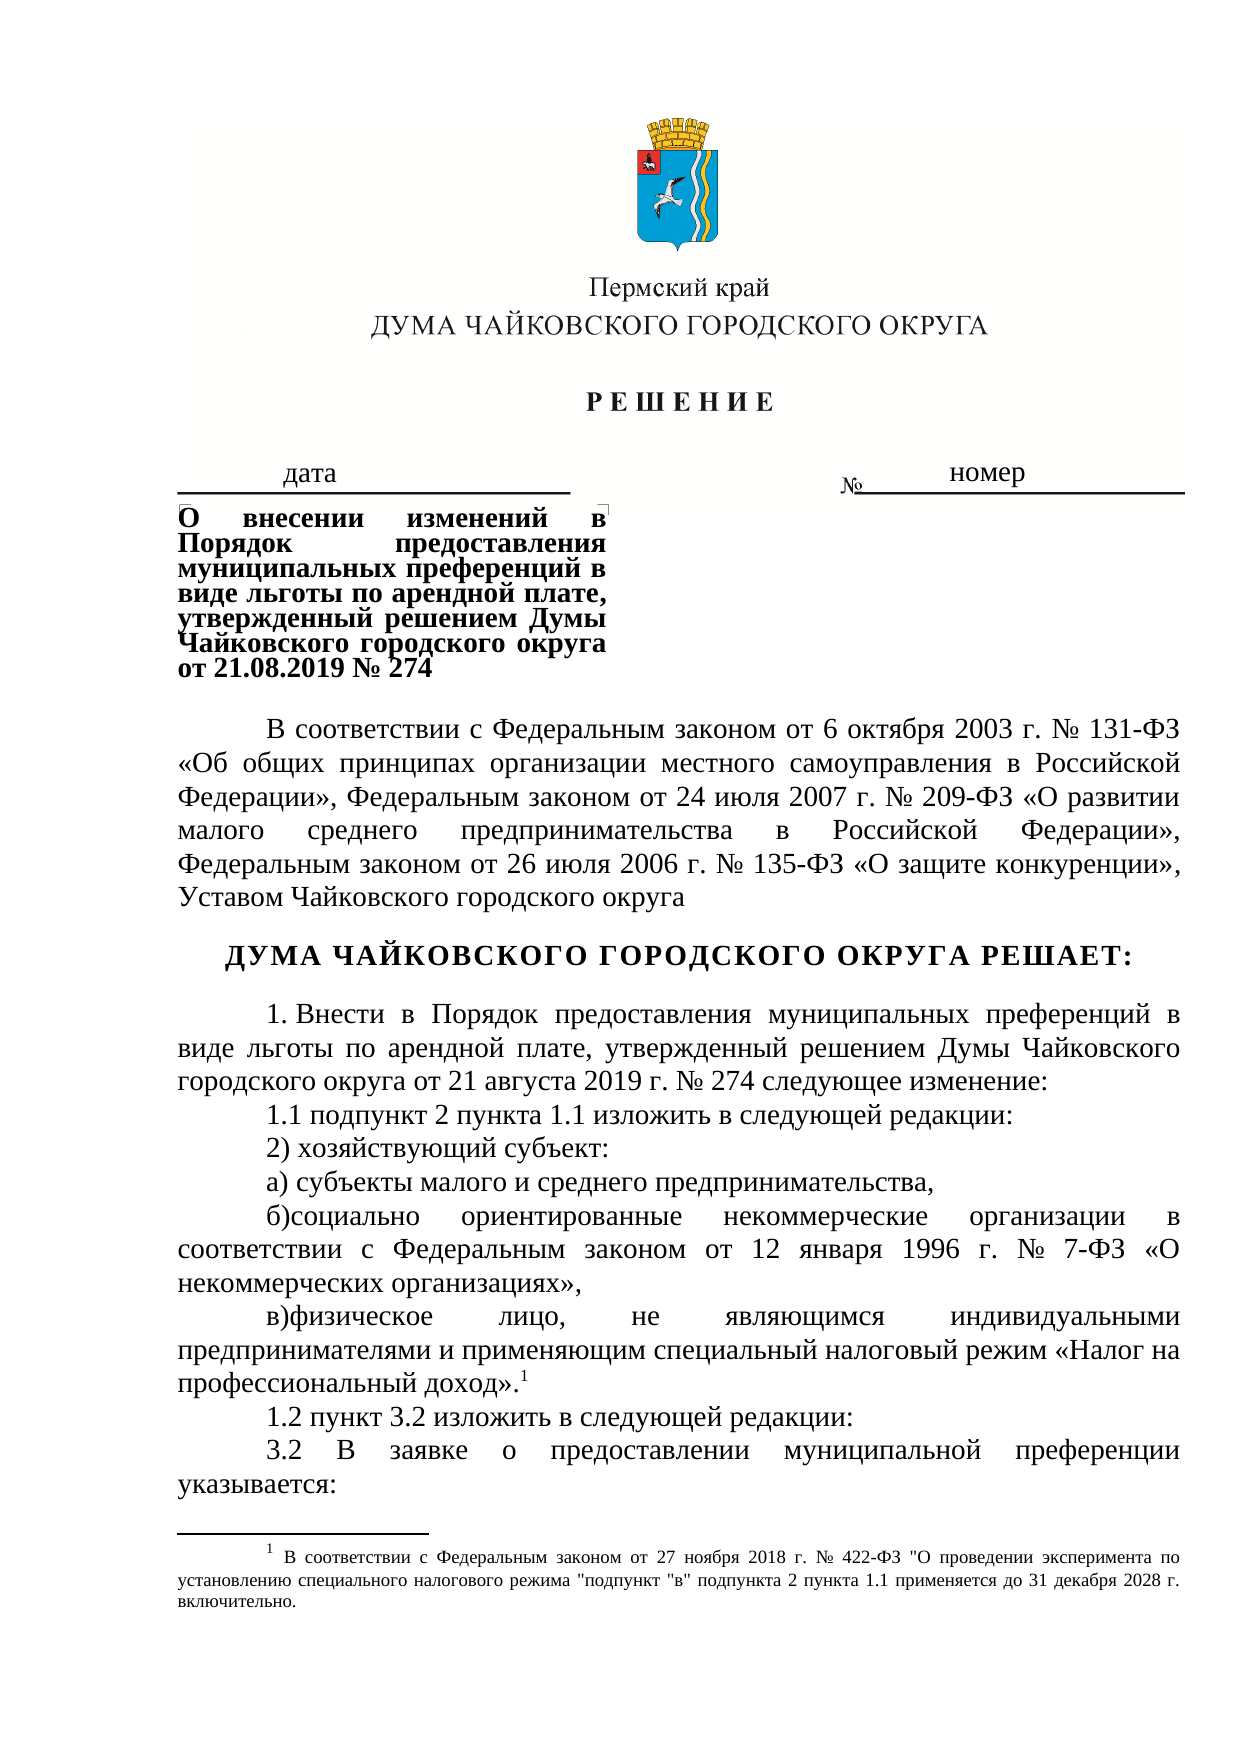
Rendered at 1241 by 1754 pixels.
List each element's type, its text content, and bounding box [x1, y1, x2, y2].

text В соответствии с Федеральным законом от 6 октября 2003 г. № 131-ФЗ «Об общих принципах организации местного самоуправления в Российской Федерации», Федеральным законом от 24 июля 2007 г. № 209-ФЗ «О развитии малого среднего предпринимательства в Российской Федерации», Федеральным законом от 26 июля 2006 г. № 135-ФЗ «О защите конкуренции», Уставом Чайковского городского округа [177, 712, 1181, 913]
text 2) хозяйствующий субъект: [177, 1131, 1181, 1164]
picture [177, 118, 1185, 515]
text 1.2 пункт 3.2 изложить в следующей редакции: [177, 1399, 1181, 1432]
text 1.1 подпункт 2 пункта 1.1 изложить в следующей редакции: [177, 1097, 1181, 1131]
list Внести в Порядок предоставления муниципальных преференций в виде льготы по арендной плате, утвержденный решением Думы Чайковского городского округа от 21 августа 2019 г. № 274 следующее изменение: [177, 996, 1181, 1097]
text б)социально ориентированные некоммерческие организации в соответствии с Федеральным законом от 12 января 1996 г. № 7-ФЗ «О некоммерческих организациях», [177, 1198, 1181, 1298]
text а) субъекты малого и среднего предпринимательства, [177, 1164, 1181, 1198]
text 3.2 В заявке о предоставлении муниципальной преференции указывается: [177, 1432, 1181, 1499]
text ДУМА ЧАЙКОВСКОГО ГОРОДСКОГО ОКРУГА РЕШАЕТ: [177, 938, 1181, 971]
picture [183, 509, 193, 515]
text в)физическое лицо, не являющимся индивидуальными предпринимателями и применяющим специальный налоговый режим «Налог на профессиональный доход». [177, 1298, 1181, 1399]
